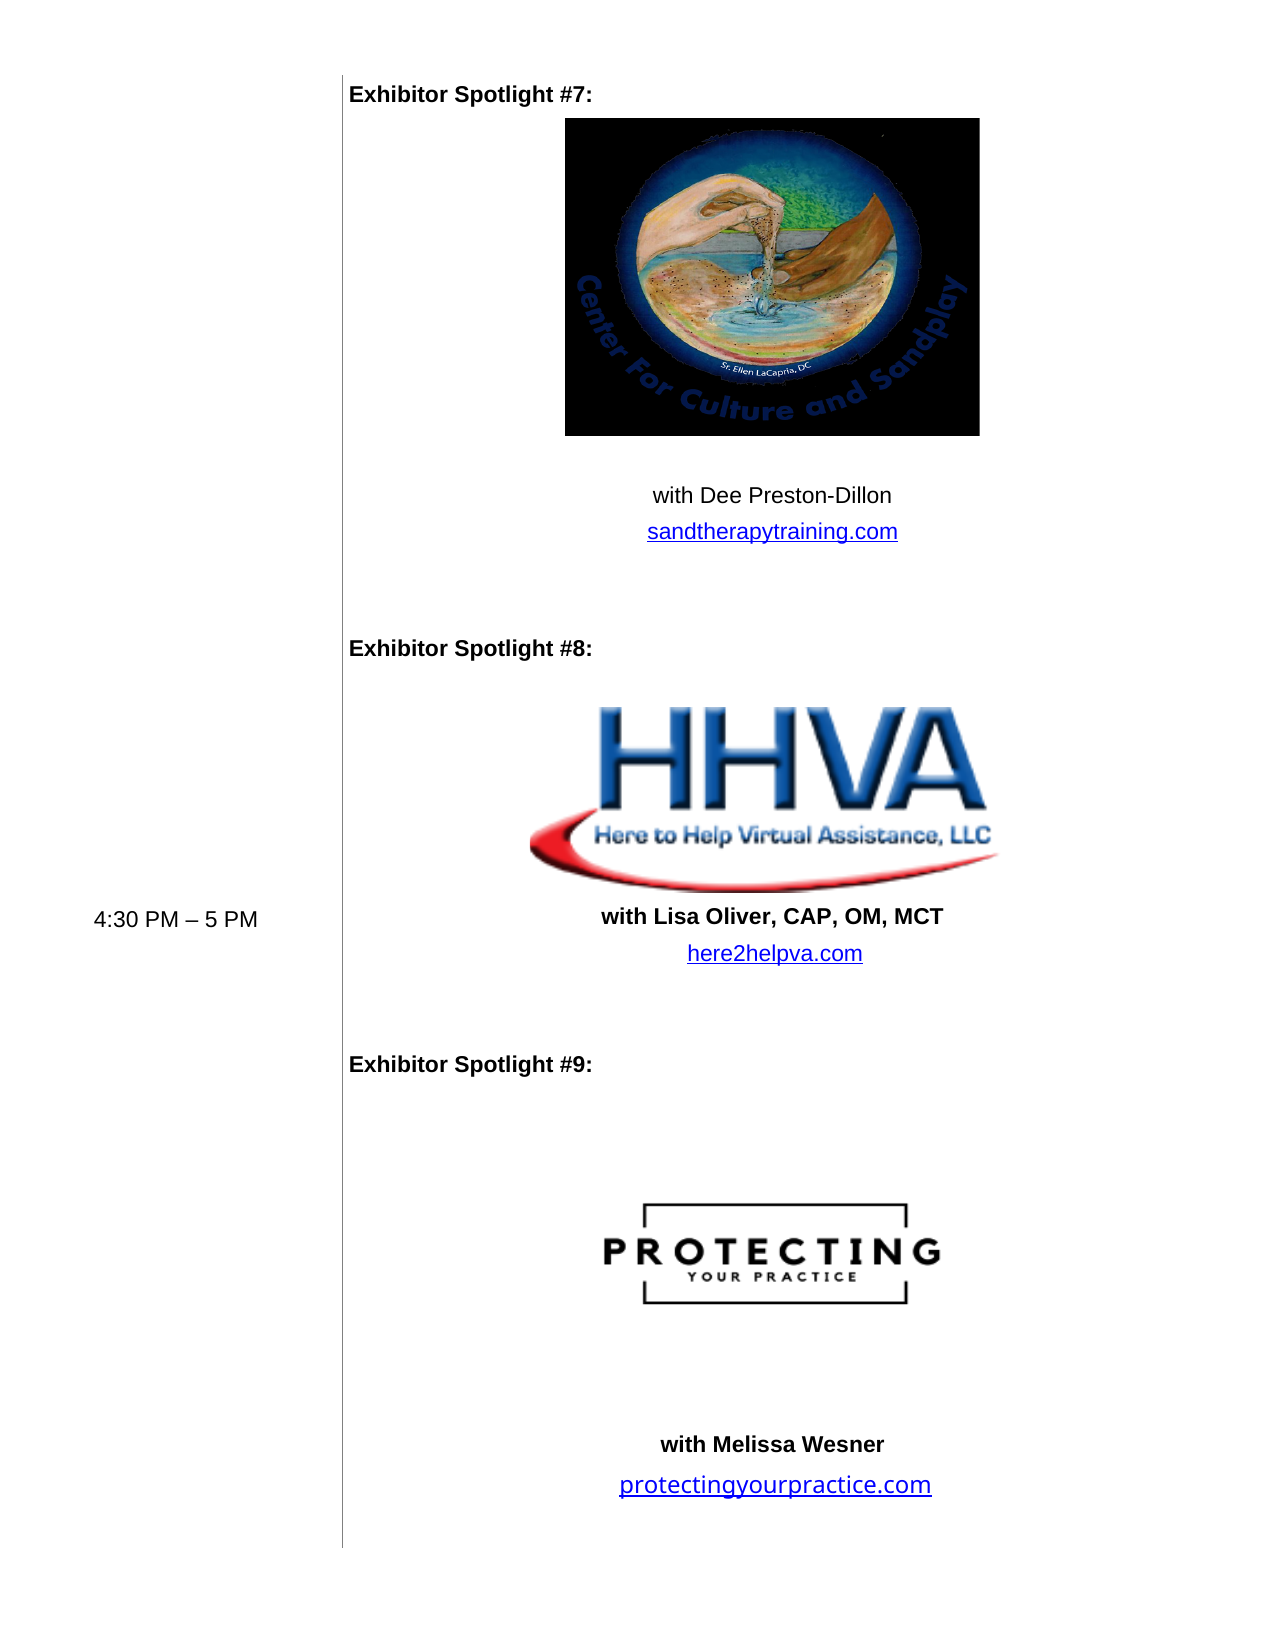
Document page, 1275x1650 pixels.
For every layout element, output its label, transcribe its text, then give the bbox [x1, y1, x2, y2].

picture [582, 1087, 962, 1421]
picture [529, 707, 1016, 893]
table_cell 4:30 PM – 5 PM [94, 75, 342, 1548]
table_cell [343, 75, 1196, 1548]
picture [565, 118, 980, 436]
